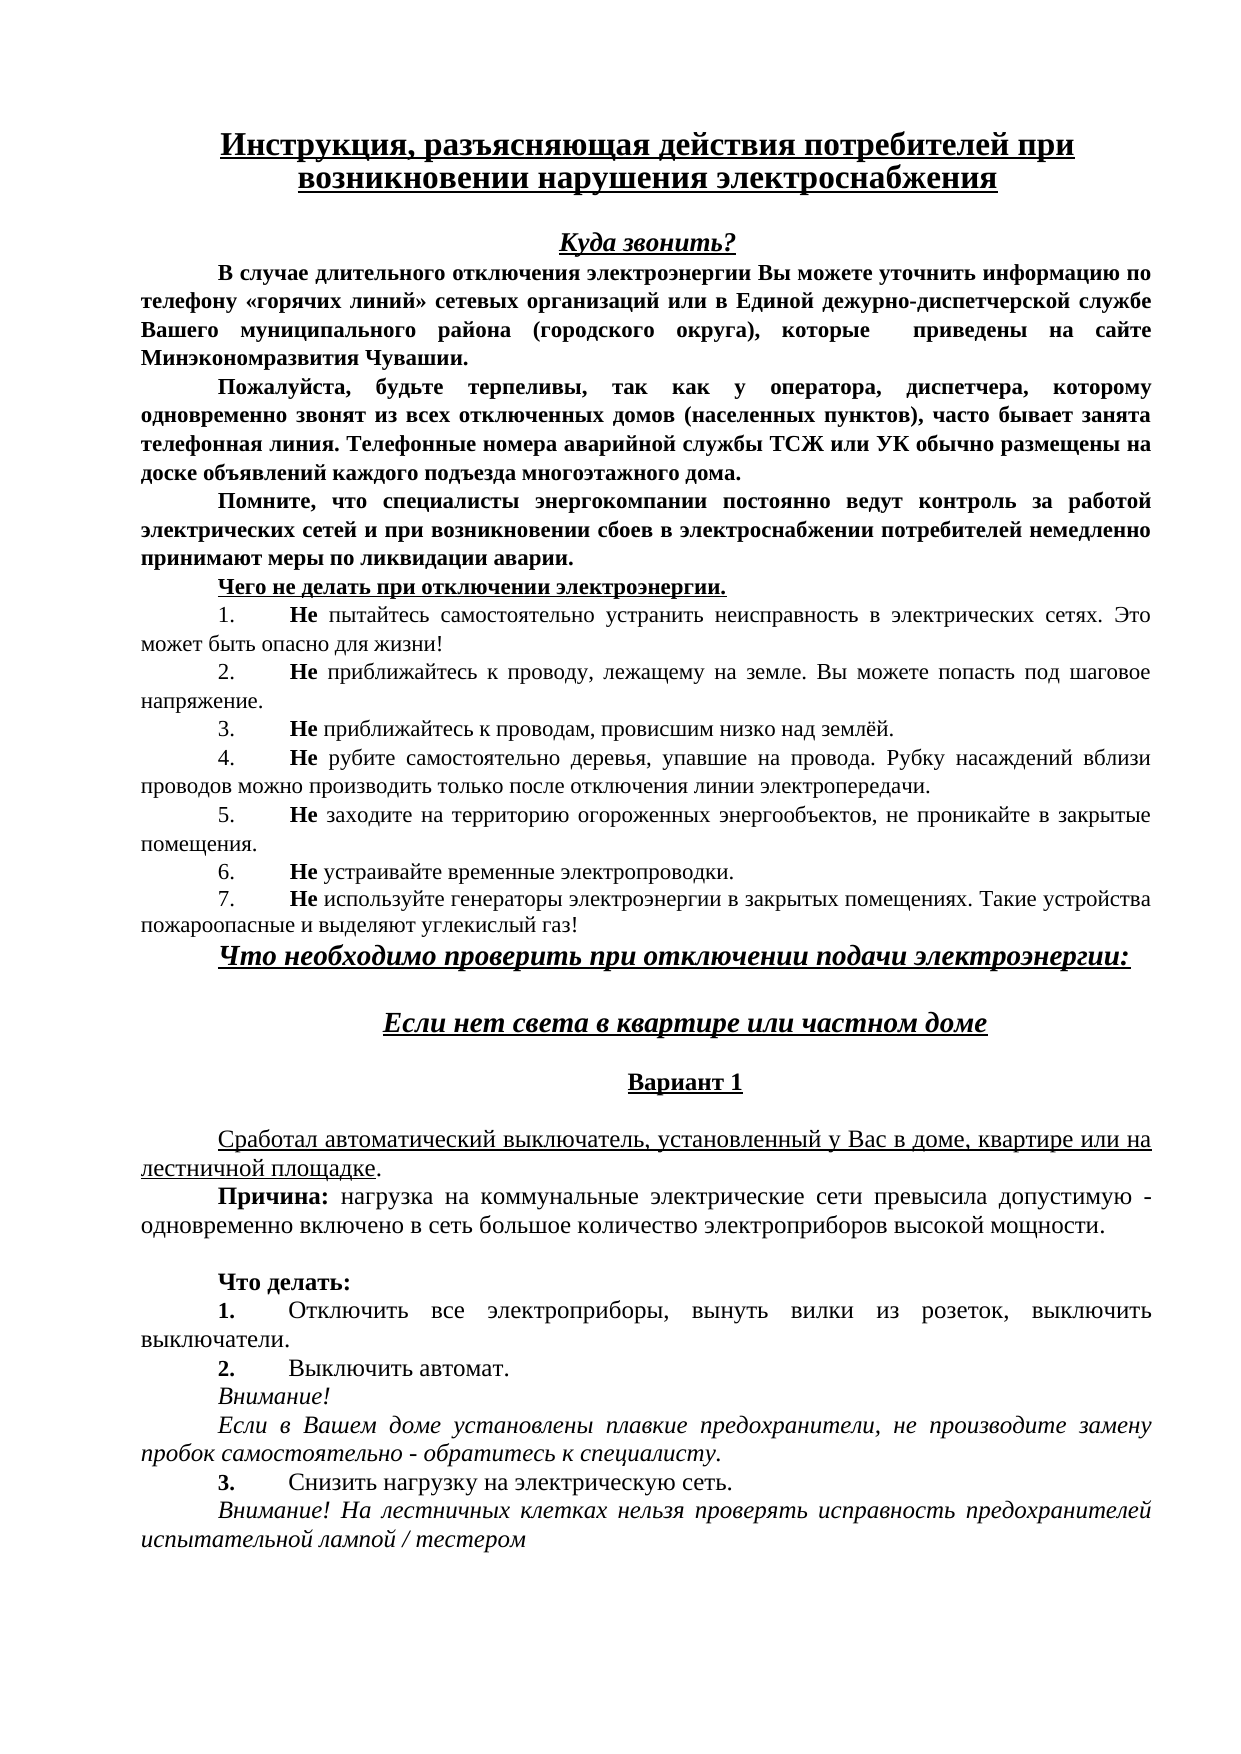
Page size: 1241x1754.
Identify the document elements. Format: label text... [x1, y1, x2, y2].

text Сработал автоматический выключатель, установленный у Вас в доме, квартире или на лестничной площадке. [141, 1125, 1152, 1182]
list Не рубите самостоятельно деревья, упавшие на провода. Рубку насаждений вблизи проводов можно производить только после отключения линии электропередачи. [141, 742, 1152, 799]
text В случае длительного отключения электроэнергии Вы можете уточнить информацию по телефону «горячих линий» сетевых организаций или в Единой дежурно-диспетчерской службе Вашего муниципального района (городского округа), которые приведены на сайте Минэкономразвития Чувашии. [141, 257, 1152, 371]
subtitle Что необходимо проверить при отключении подачи электроэнергии: [141, 938, 1152, 971]
text Внимание! [141, 1382, 1152, 1410]
text Внимание! На лестничных клетках нельзя проверять исправность предохранителей испытательной лампой / тестером [141, 1496, 1152, 1553]
list Снизить нагрузку на электрическую сеть. [141, 1467, 1152, 1496]
list Не используйте генераторы электроэнергии в закрытых помещениях. Такие устройства пожароопасные и выделяют углекислый газ! [141, 885, 1152, 938]
subtitle Вариант 1 [141, 1067, 1152, 1096]
list Не приближайтесь к проводам, провисшим низко над землёй. [141, 714, 1152, 742]
text Помните, что специалисты энергокомпании постоянно ведут контроль за работой электрических сетей и при возникновении сбоев в электроснабжении потребителей немедленно принимают меры по ликвидации аварии. [141, 486, 1152, 571]
text Если в Вашем доме установлены плавкие предохранители, не производите замену пробок самостоятельно - обратитесь к специалисту. [141, 1410, 1152, 1467]
list Выключить автомат. [141, 1353, 1152, 1382]
subtitle Если нет света в квартире или частном доме [141, 1005, 1152, 1038]
list Не приближайтесь к проводу, лежащему на земле. Вы можете попасть под шаговое напряжение. [141, 657, 1152, 714]
subtitle Что делать: [141, 1267, 1152, 1296]
list Не пытайтесь самостоятельно устранить неисправность в электрических сетях. Это может быть опасно для жизни! [141, 600, 1152, 657]
text Причина: нагрузка на коммунальные электрические сети превысила допустимую - одновременно включено в сеть большое количество электроприборов высокой мощности. [141, 1182, 1152, 1239]
list Не устраивайте временные электропроводки. [141, 857, 1152, 885]
text Куда звонить? [143, 229, 1152, 257]
list Отключить все электроприборы, вынуть вилки из розеток, выключить выключатели. [141, 1296, 1152, 1353]
text Пожалуйста, будьте терпеливы, так как у оператора, диспетчера, которому одновременно звонят из всех отключенных домов (населенных пунктов), часто бывает занята телефонная линия. Телефонные номера аварийной службы ТСЖ или УК обычно размещены на доске объявлений каждого подъезда многоэтажного дома. [141, 371, 1152, 486]
text Чего не делать при отключении электроэнергии. [141, 571, 1152, 600]
subtitle Инструкция, разъясняющая действия потребителей при возникновении нарушения электроснабжения [143, 129, 1152, 195]
list Не заходите на территорию огороженных энергообъектов, не проникайте в закрытые помещения. [141, 799, 1152, 857]
